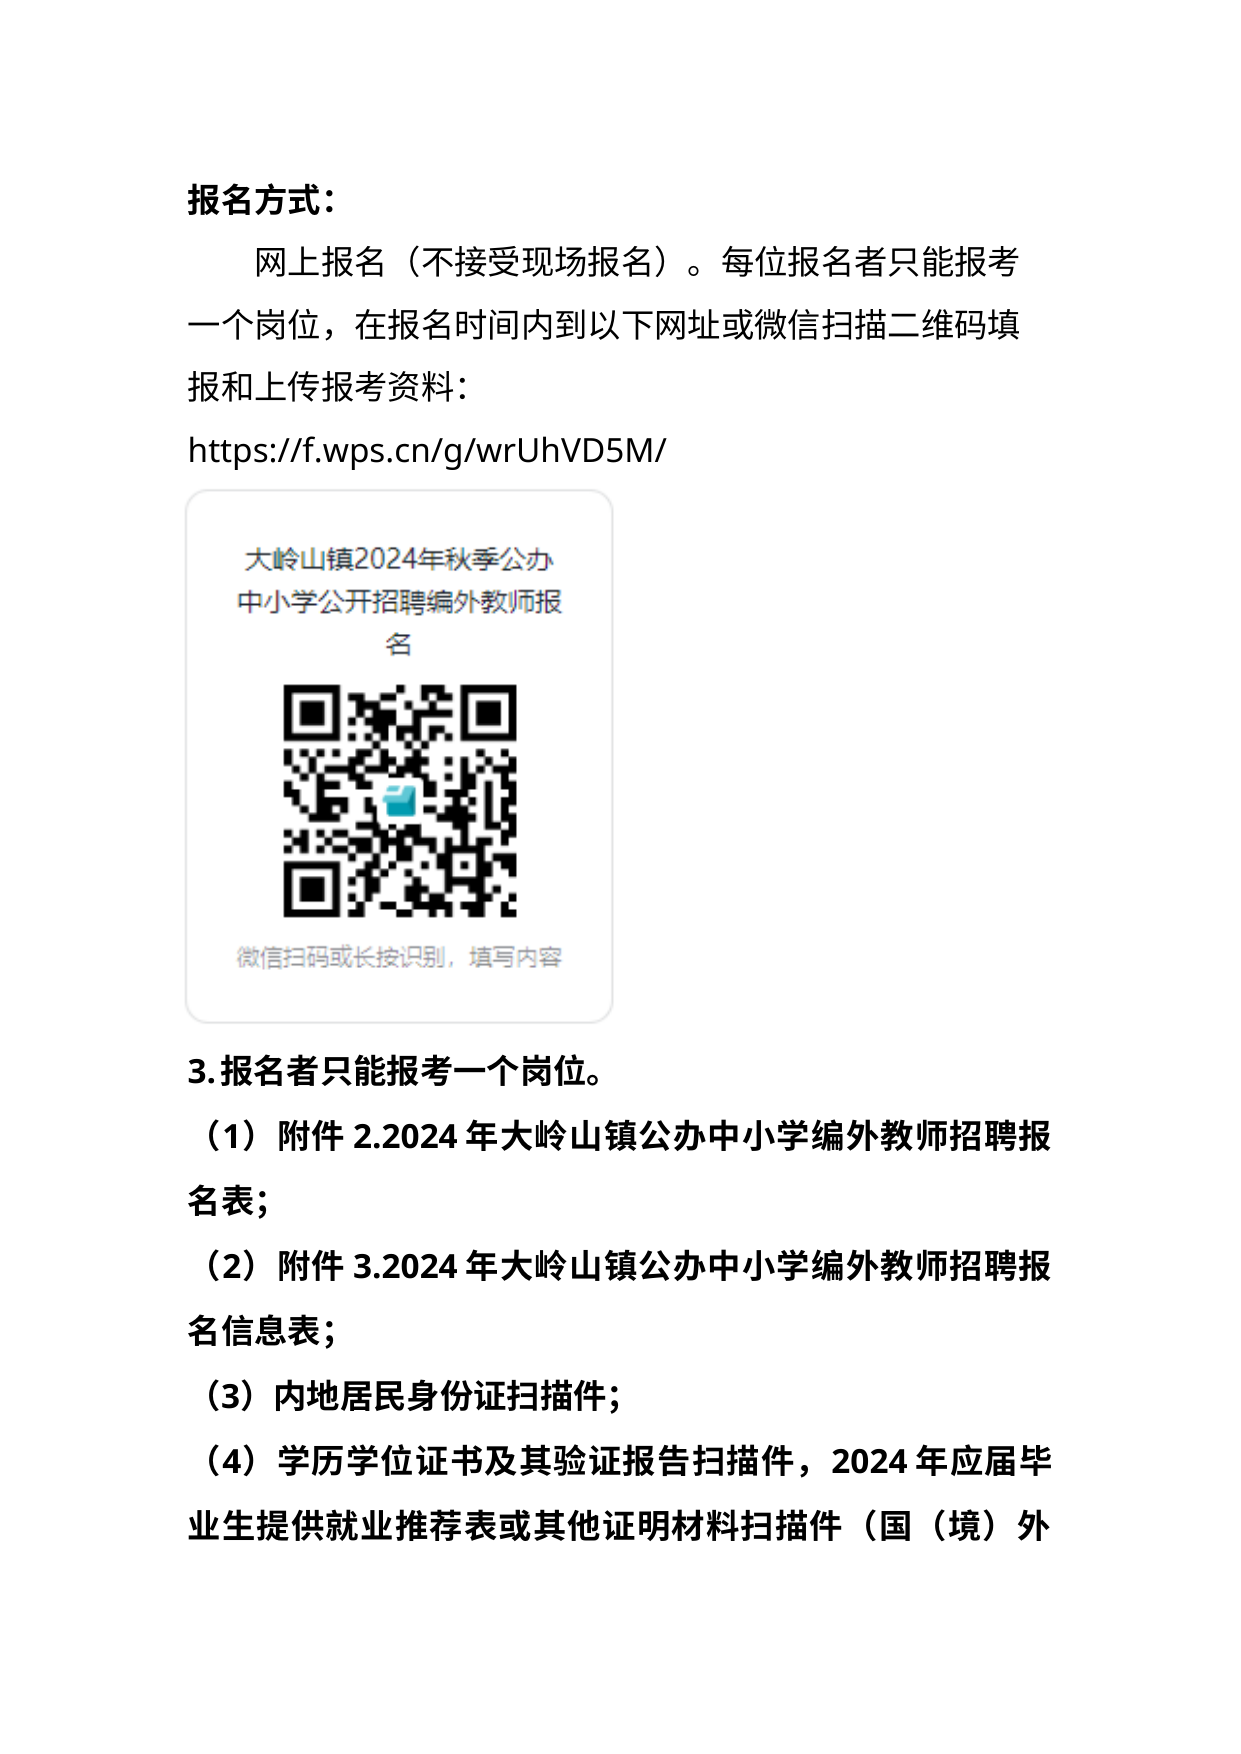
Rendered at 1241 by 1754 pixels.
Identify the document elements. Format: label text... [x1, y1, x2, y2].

list （3）内地居民身份证扫描件； [187, 1362, 1053, 1427]
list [187, 1427, 1053, 1557]
list （2）附件3.2024年大岭山镇公办中小学编外教师招聘报名信息表； [187, 1232, 1053, 1362]
text https://f.wps.cn/g/wrUhVD5M/ [187, 412, 1053, 474]
list 报名者只能报考一个岗位。 [187, 1037, 1053, 1102]
text 网上报名（不接受现场报名）。每位报名者只能报考一个岗位，在报名时间内到以下网址或微信扫描二维码填报和上传报考资料： [187, 224, 1053, 412]
list （1）附件2.2024年大岭山镇公办中小学编外教师招聘报名表； [187, 1102, 1053, 1232]
picture [168, 482, 639, 1028]
text 报名方式： [187, 162, 1053, 224]
